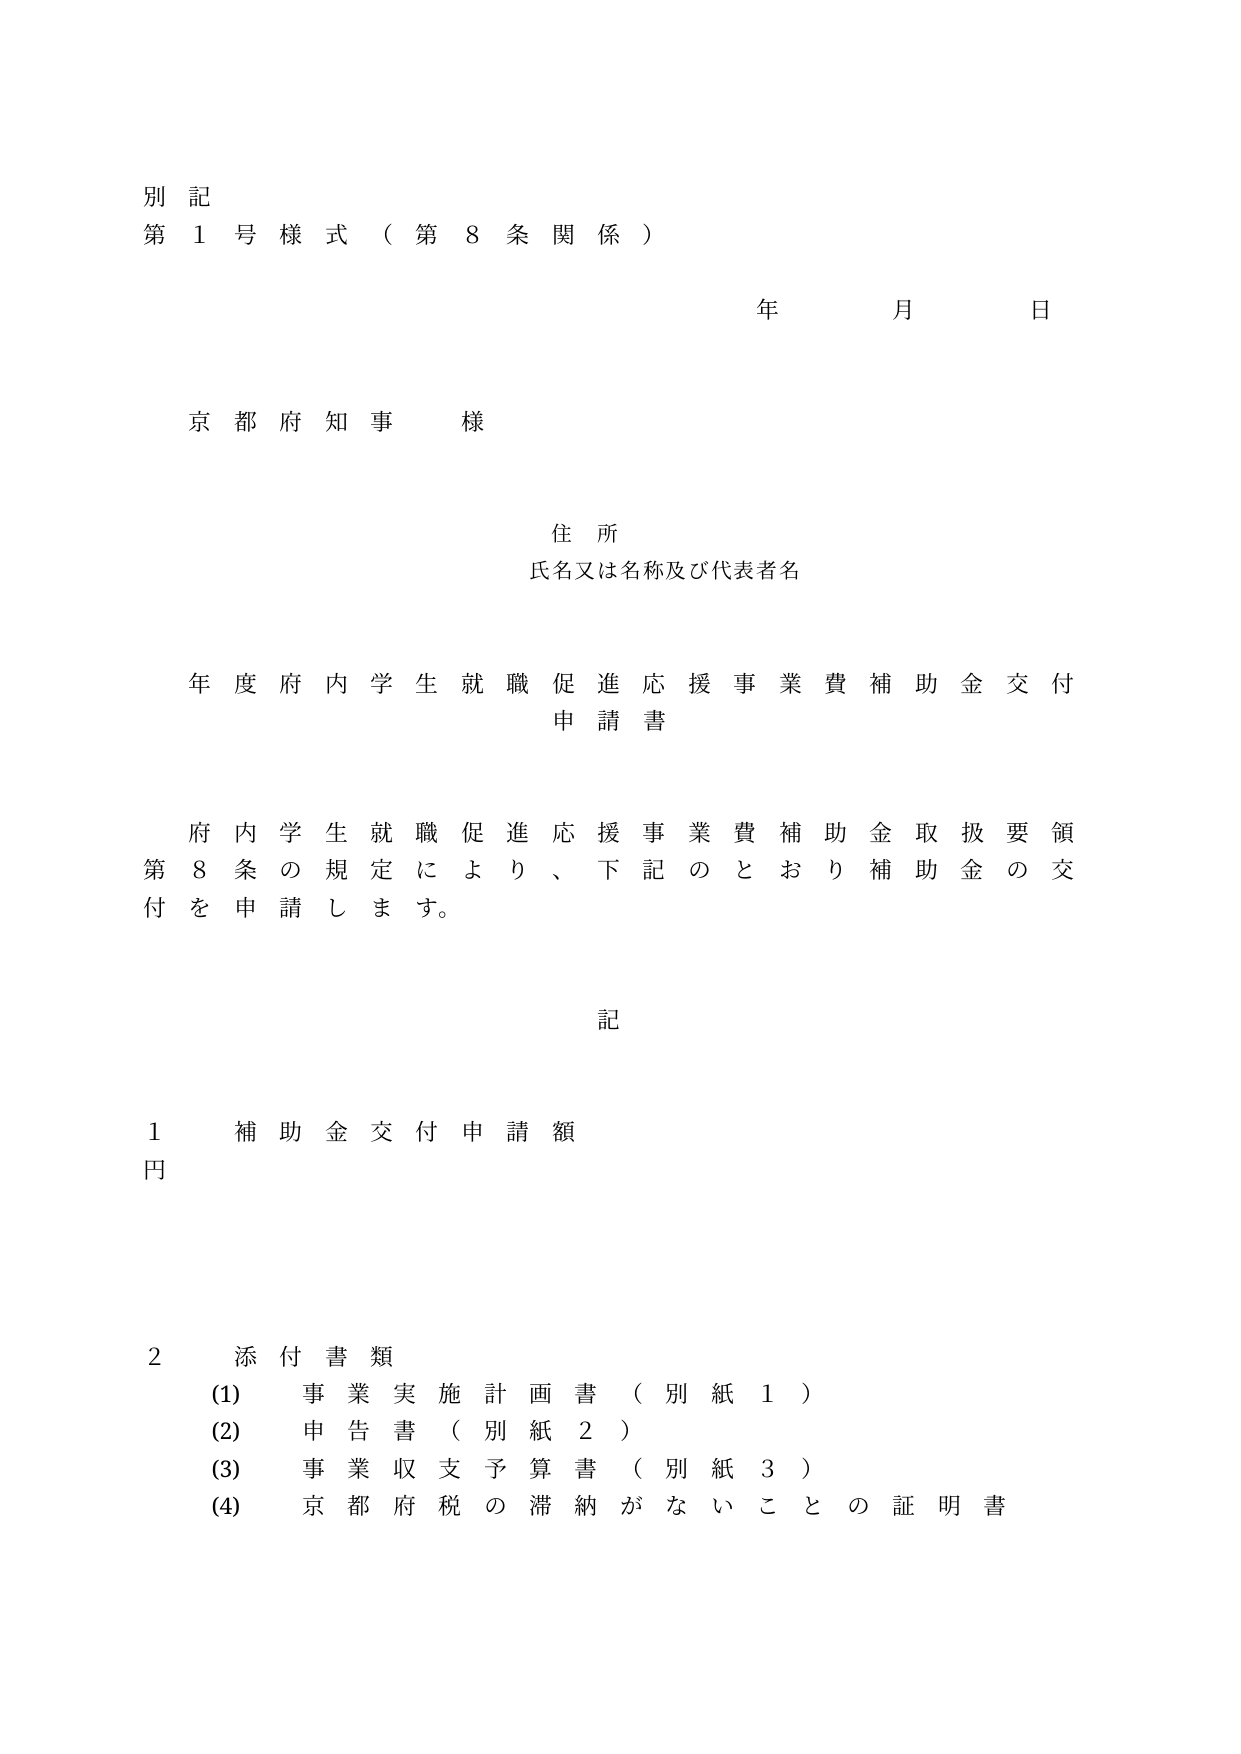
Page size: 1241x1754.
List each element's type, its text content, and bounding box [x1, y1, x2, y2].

text (2) 申告書（別紙２） [143, 1411, 1097, 1449]
text (1) 事業実施計画書（別紙１） [143, 1374, 1097, 1411]
text 年 月 日 [143, 289, 1074, 327]
text 府内学生就職促進応援事業費補助金取扱要領第８条の規定により、下記のとおり補助金の交付を申請します。 [143, 813, 1097, 925]
text 年度府内学生就職促進応援事業費補助金交付申請書 [143, 663, 1097, 738]
text 京都府知事 様 [143, 402, 1097, 439]
text １ 補助金交付申請額 円 [143, 1112, 1097, 1187]
text 住 所 [143, 514, 1097, 551]
text 氏名又は名称及び代表者名 [143, 551, 1097, 589]
text 記 [143, 1000, 1097, 1037]
text ２ 添付書類 [143, 1337, 1097, 1374]
text (4) 京都府税の滞納がないことの証明書 [143, 1486, 1097, 1523]
text 第１号様式（第８条関係） [143, 215, 1097, 252]
text 別記 [143, 177, 1097, 215]
text (3) 事業収支予算書（別紙３） [143, 1449, 1097, 1486]
